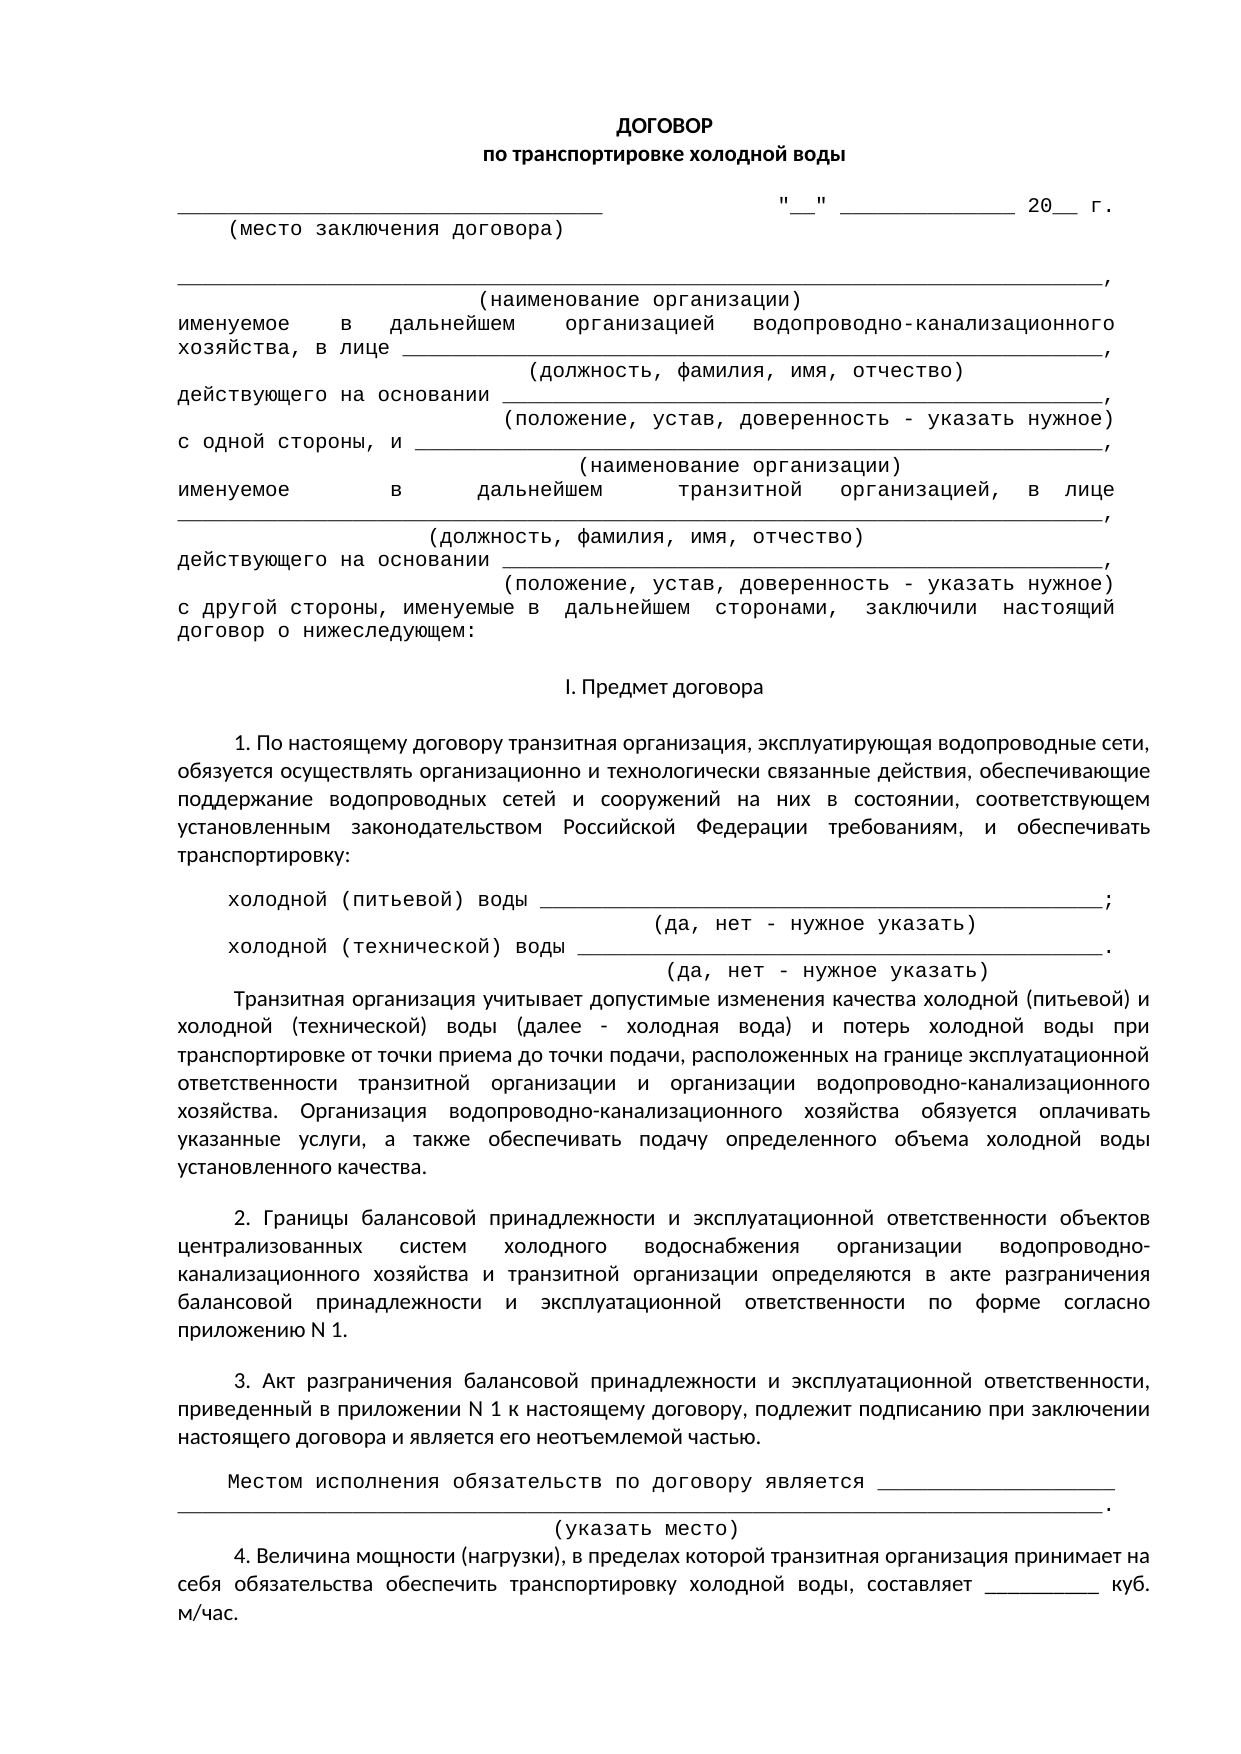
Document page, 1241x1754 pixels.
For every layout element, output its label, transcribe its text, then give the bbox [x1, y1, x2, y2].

text с одной стороны, и _______________________________________________________, [177, 431, 1152, 455]
text __________________________________________________________________________, [177, 502, 1152, 526]
text (указать место) [177, 1518, 1152, 1542]
text холодной (технической) воды __________________________________________. [177, 936, 1152, 960]
text именуемое в дальнейшем организацией водопроводно-канализационного [177, 313, 1152, 337]
text Транзитная организация учитывает допустимые изменения качества холодной (питьевой) и холодной (технической) воды (далее - холодная вода) и потерь холодной воды при транспортировке от точки приема до точки подачи, расположенных на границе эксплуатационной ответственности транзитной организации и организации водопроводно-канализационного хозяйства. Организация водопроводно-канализационного хозяйства обязуется оплачивать указанные услуги, а также обеспечивать подачу определенного объема холодной воды установленного качества. [177, 984, 1152, 1180]
text 4. Величина мощности (нагрузки), в пределах которой транзитная организация принимает на себя обязательства обеспечить транспортировку холодной воды, составляет __________ куб. м/час. [177, 1542, 1152, 1626]
text (да, нет - нужное указать) [177, 960, 1152, 984]
text договор о нижеследующем: [177, 620, 1152, 644]
text (положение, устав, доверенность - указать нужное) [177, 408, 1152, 431]
text 3. Акт разграничения балансовой принадлежности и эксплуатационной ответственности, приведенный в приложении N 1 к настоящему договору, подлежит подписанию при заключении настоящего договора и является его неотъемлемой частью. [177, 1366, 1152, 1450]
text (должность, фамилия, имя, отчество) [177, 360, 1152, 384]
text (да, нет - нужное указать) [177, 913, 1152, 936]
text 2. Границы балансовой принадлежности и эксплуатационной ответственности объектов централизованных систем холодного водоснабжения организации водопроводно-канализационного хозяйства и транзитной организации определяются в акте разграничения балансовой принадлежности и эксплуатационной ответственности по форме согласно приложению N 1. [177, 1203, 1152, 1343]
text (наименование организации) [177, 289, 1152, 313]
title ДОГОВОР [177, 111, 1152, 139]
text (наименование организации) [177, 455, 1152, 478]
text (положение, устав, доверенность - указать нужное) [177, 573, 1152, 597]
text 1. По настоящему договору транзитная организация, эксплуатирующая водопроводные сети, обязуется осуществлять организационно и технологически связанные действия, обеспечивающие поддержание водопроводных сетей и сооружений на них в состоянии, соответствующем установленным законодательством Российской Федерации требованиям, и обеспечивать транспортировку: [177, 728, 1152, 868]
text __________________________________________________________________________, [177, 266, 1152, 289]
text I. Предмет договора [177, 672, 1152, 700]
text действующего на основании ________________________________________________, [177, 384, 1152, 408]
text хозяйства, в лице ________________________________________________________, [177, 337, 1152, 360]
title по транспортировке холодной воды [177, 139, 1152, 167]
text именуемое в дальнейшем транзитной организацией, в лице [177, 478, 1152, 502]
text холодной (питьевой) воды _____________________________________________; [177, 889, 1152, 913]
text __________________________________ "__" ______________ 20__ г. [177, 195, 1152, 218]
text с другой стороны, именуемые в дальнейшем сторонами, заключили настоящий [177, 597, 1152, 620]
text действующего на основании ________________________________________________, [177, 549, 1152, 573]
text __________________________________________________________________________. [177, 1494, 1152, 1518]
text Местом исполнения обязательств по договору является ___________________ [177, 1471, 1152, 1494]
text (должность, фамилия, имя, отчество) [177, 526, 1152, 549]
text (место заключения договора) [177, 218, 1152, 242]
